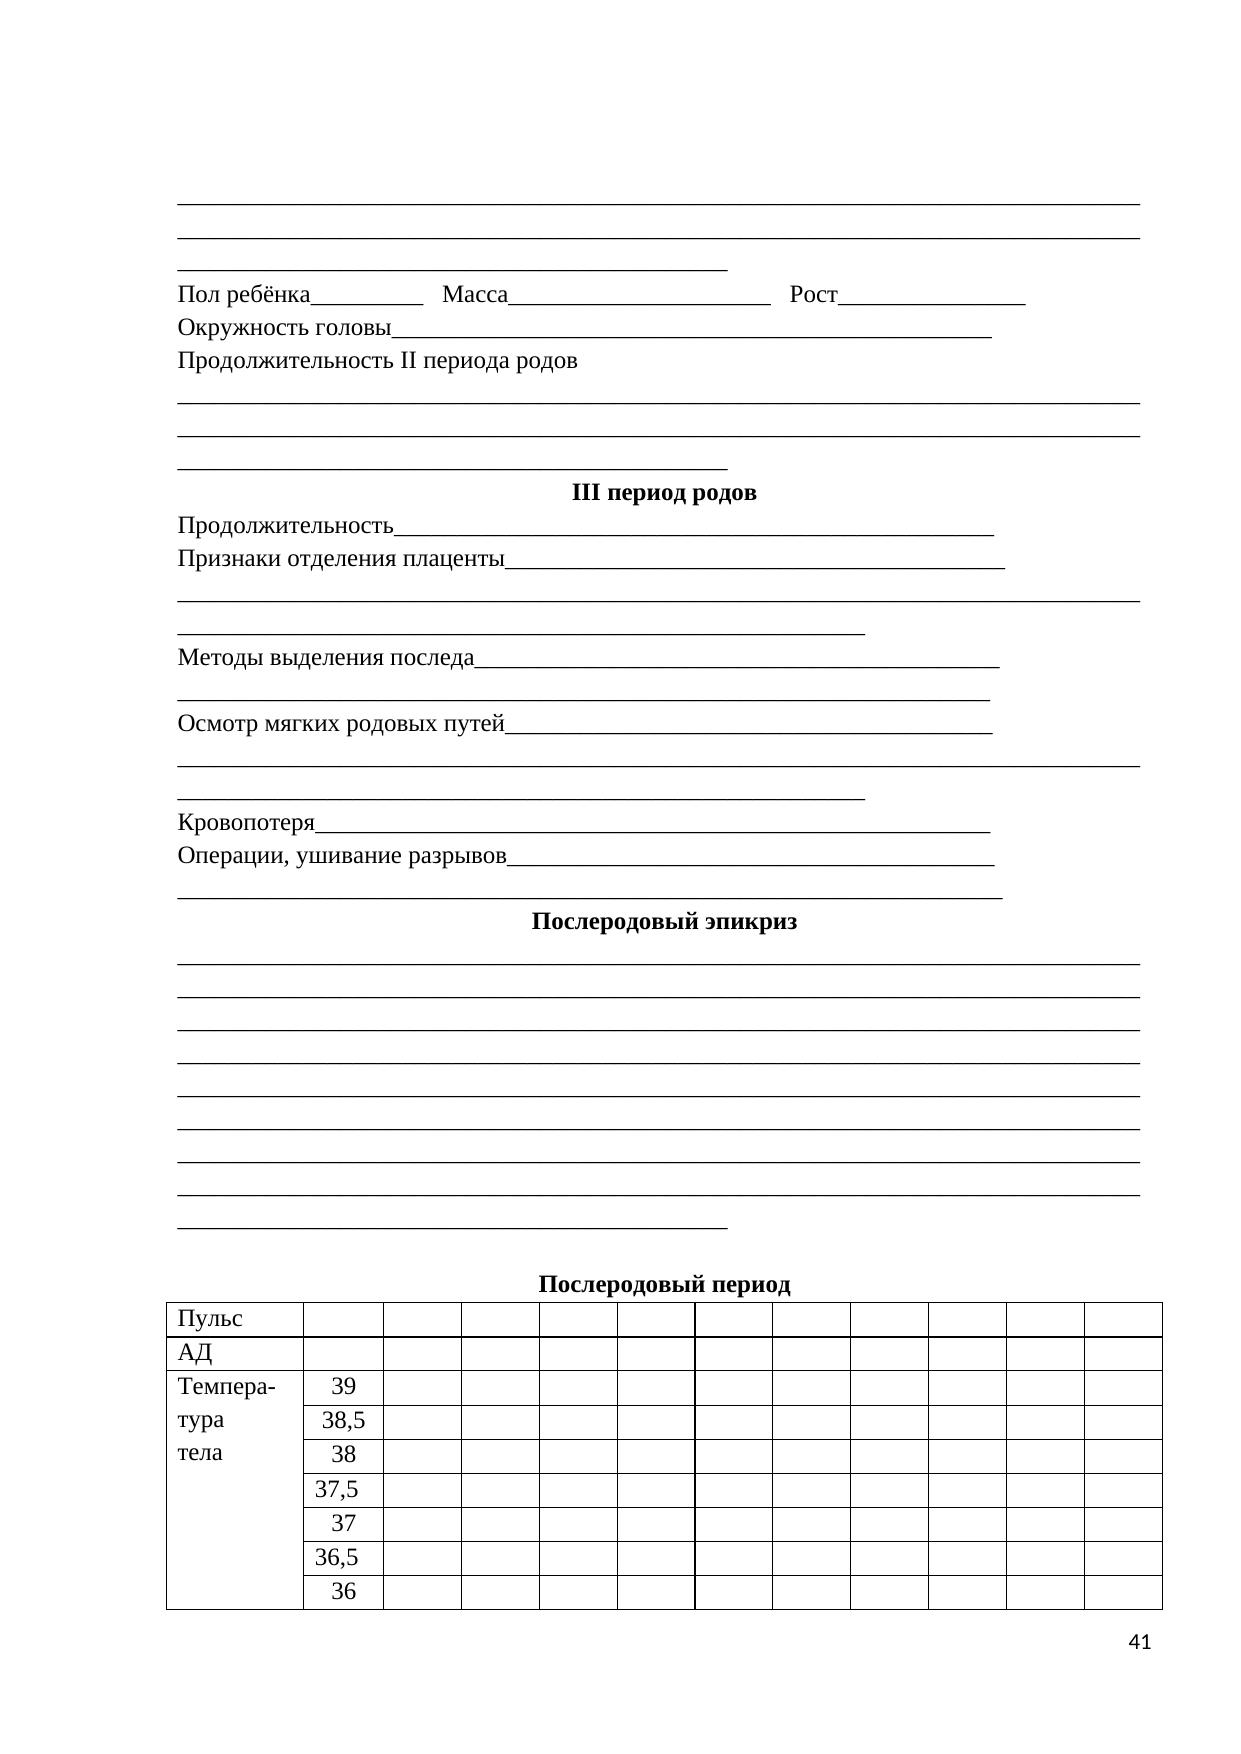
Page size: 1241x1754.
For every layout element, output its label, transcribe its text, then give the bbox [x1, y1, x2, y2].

table_cell [696, 1576, 772, 1609]
text ____________________________________________________________________________________________________________________________________________________________________________________________________________________________________________________________________________________________________________________________________________________________________________________________________________________________________________________________________________________________________________________________________________________________________________________________________________________________________________________________________________________ [177, 939, 1152, 1232]
table_cell Темпера-тура тела [167, 1371, 303, 1609]
table_cell [462, 1371, 539, 1404]
text Продолжительность II периода родов [177, 345, 1152, 373]
text __________________________________________________________________ [177, 873, 1152, 902]
table_cell [773, 1508, 850, 1541]
table_cell [384, 1542, 461, 1575]
table_cell [696, 1406, 772, 1438]
text ______________________________________________________________________________________________________________________________________________________________________________________________________ [177, 378, 1152, 472]
table_cell [618, 1440, 694, 1473]
text ____________________________________________________________________________________________________________________________________ [177, 741, 1152, 803]
table_cell [773, 1371, 850, 1404]
table_cell [696, 1338, 772, 1370]
table_cell [540, 1406, 617, 1438]
table_header [384, 1303, 461, 1336]
table_header [304, 1303, 383, 1336]
table_cell [618, 1474, 694, 1507]
table_cell [929, 1440, 1006, 1473]
table_cell [618, 1576, 694, 1609]
table_cell [462, 1474, 539, 1507]
table_cell [540, 1508, 617, 1541]
table_cell [1007, 1440, 1084, 1473]
table_cell 39 [304, 1371, 383, 1404]
table_cell [618, 1406, 694, 1438]
text Признаки отделения плаценты________________________________________ [177, 543, 1152, 572]
table_cell [851, 1371, 928, 1404]
table_cell [1007, 1406, 1084, 1438]
table_cell [851, 1474, 928, 1507]
text Пол ребёнка_________ Масса_____________________ Рост_______________ [177, 279, 1152, 307]
table_cell [540, 1371, 617, 1404]
table_cell [462, 1338, 539, 1370]
table_cell [618, 1338, 694, 1370]
table_header [540, 1303, 617, 1336]
table_cell [462, 1508, 539, 1541]
table_cell [1007, 1542, 1084, 1575]
table_cell [929, 1576, 1006, 1609]
table_cell [462, 1542, 539, 1575]
table_cell [384, 1338, 461, 1370]
table_header [773, 1303, 850, 1336]
table_cell АД [167, 1338, 303, 1370]
table_header [1007, 1303, 1084, 1336]
table_cell [1085, 1508, 1162, 1541]
table_cell [929, 1371, 1006, 1404]
table_cell 37,5 [304, 1474, 383, 1507]
table_cell [384, 1406, 461, 1438]
table_cell [1085, 1576, 1162, 1609]
text Послеродовый эпикриз [177, 906, 1152, 935]
table_cell [1007, 1508, 1084, 1541]
table_cell [618, 1508, 694, 1541]
text Послеродовый период [177, 1269, 1152, 1298]
table_header Пульс [167, 1303, 303, 1336]
table_cell [618, 1542, 694, 1575]
table_cell [304, 1338, 383, 1370]
table_cell [851, 1406, 928, 1438]
table_cell [851, 1338, 928, 1370]
table_cell [462, 1406, 539, 1438]
table_cell [1085, 1474, 1162, 1507]
table_cell [1085, 1406, 1162, 1438]
table_cell [1007, 1474, 1084, 1507]
table_cell [384, 1371, 461, 1404]
table_cell [773, 1406, 850, 1438]
table_cell 38,5 [304, 1406, 383, 1438]
table_cell [773, 1576, 850, 1609]
text Окружность головы________________________________________________ [177, 312, 1152, 340]
table_cell 37 [304, 1508, 383, 1541]
table_cell [1007, 1371, 1084, 1404]
table_cell [540, 1474, 617, 1507]
table_cell 36,5 [304, 1542, 383, 1575]
table_header [851, 1303, 928, 1336]
table_cell [1085, 1440, 1162, 1473]
table_cell [929, 1338, 1006, 1370]
table_cell [1085, 1338, 1162, 1370]
table_cell [929, 1406, 1006, 1438]
table_cell [618, 1371, 694, 1404]
table_cell [462, 1576, 539, 1609]
table_cell 36 [304, 1576, 383, 1609]
table_cell [1085, 1542, 1162, 1575]
text ____________________________________________________________________________________________________________________________________ [177, 576, 1152, 638]
table_cell [851, 1576, 928, 1609]
table_header [929, 1303, 1006, 1336]
table_cell 38 [304, 1440, 383, 1473]
table_cell [851, 1542, 928, 1575]
table_cell [1007, 1338, 1084, 1370]
table_header [696, 1303, 772, 1336]
table_header [1085, 1303, 1162, 1336]
text ______________________________________________________________________________________________________________________________________________________________________________________________________ [177, 179, 1152, 274]
table_cell [540, 1576, 617, 1609]
table_cell [384, 1440, 461, 1473]
table_cell [1007, 1576, 1084, 1609]
table_header [462, 1303, 539, 1336]
text III период родов [177, 477, 1152, 506]
table_cell [696, 1508, 772, 1541]
table_cell [540, 1338, 617, 1370]
text Методы выделения последа__________________________________________ [177, 642, 1152, 671]
table_cell [540, 1542, 617, 1575]
table_header [618, 1303, 694, 1336]
table_cell [929, 1508, 1006, 1541]
table_cell [696, 1542, 772, 1575]
text Осмотр мягких родовых путей_______________________________________ [177, 708, 1152, 737]
table_cell [773, 1542, 850, 1575]
table_cell [851, 1440, 928, 1473]
table_cell [773, 1338, 850, 1370]
table_cell [384, 1508, 461, 1541]
table_cell [929, 1474, 1006, 1507]
table_cell [851, 1508, 928, 1541]
table_cell [462, 1440, 539, 1473]
table_cell [384, 1474, 461, 1507]
text _________________________________________________________________ [177, 675, 1152, 704]
text Продолжительность________________________________________________ [177, 510, 1152, 538]
table_cell [1085, 1371, 1162, 1404]
text Кровопотеря______________________________________________________ [177, 807, 1152, 836]
table_cell [384, 1576, 461, 1609]
text Операции, ушивание разрывов_______________________________________ [177, 840, 1152, 869]
table_cell [696, 1371, 772, 1404]
table_cell [929, 1542, 1006, 1575]
table_cell [773, 1474, 850, 1507]
table_cell [696, 1440, 772, 1473]
table_cell [773, 1440, 850, 1473]
table_cell [540, 1440, 617, 1473]
table_cell [696, 1474, 772, 1507]
